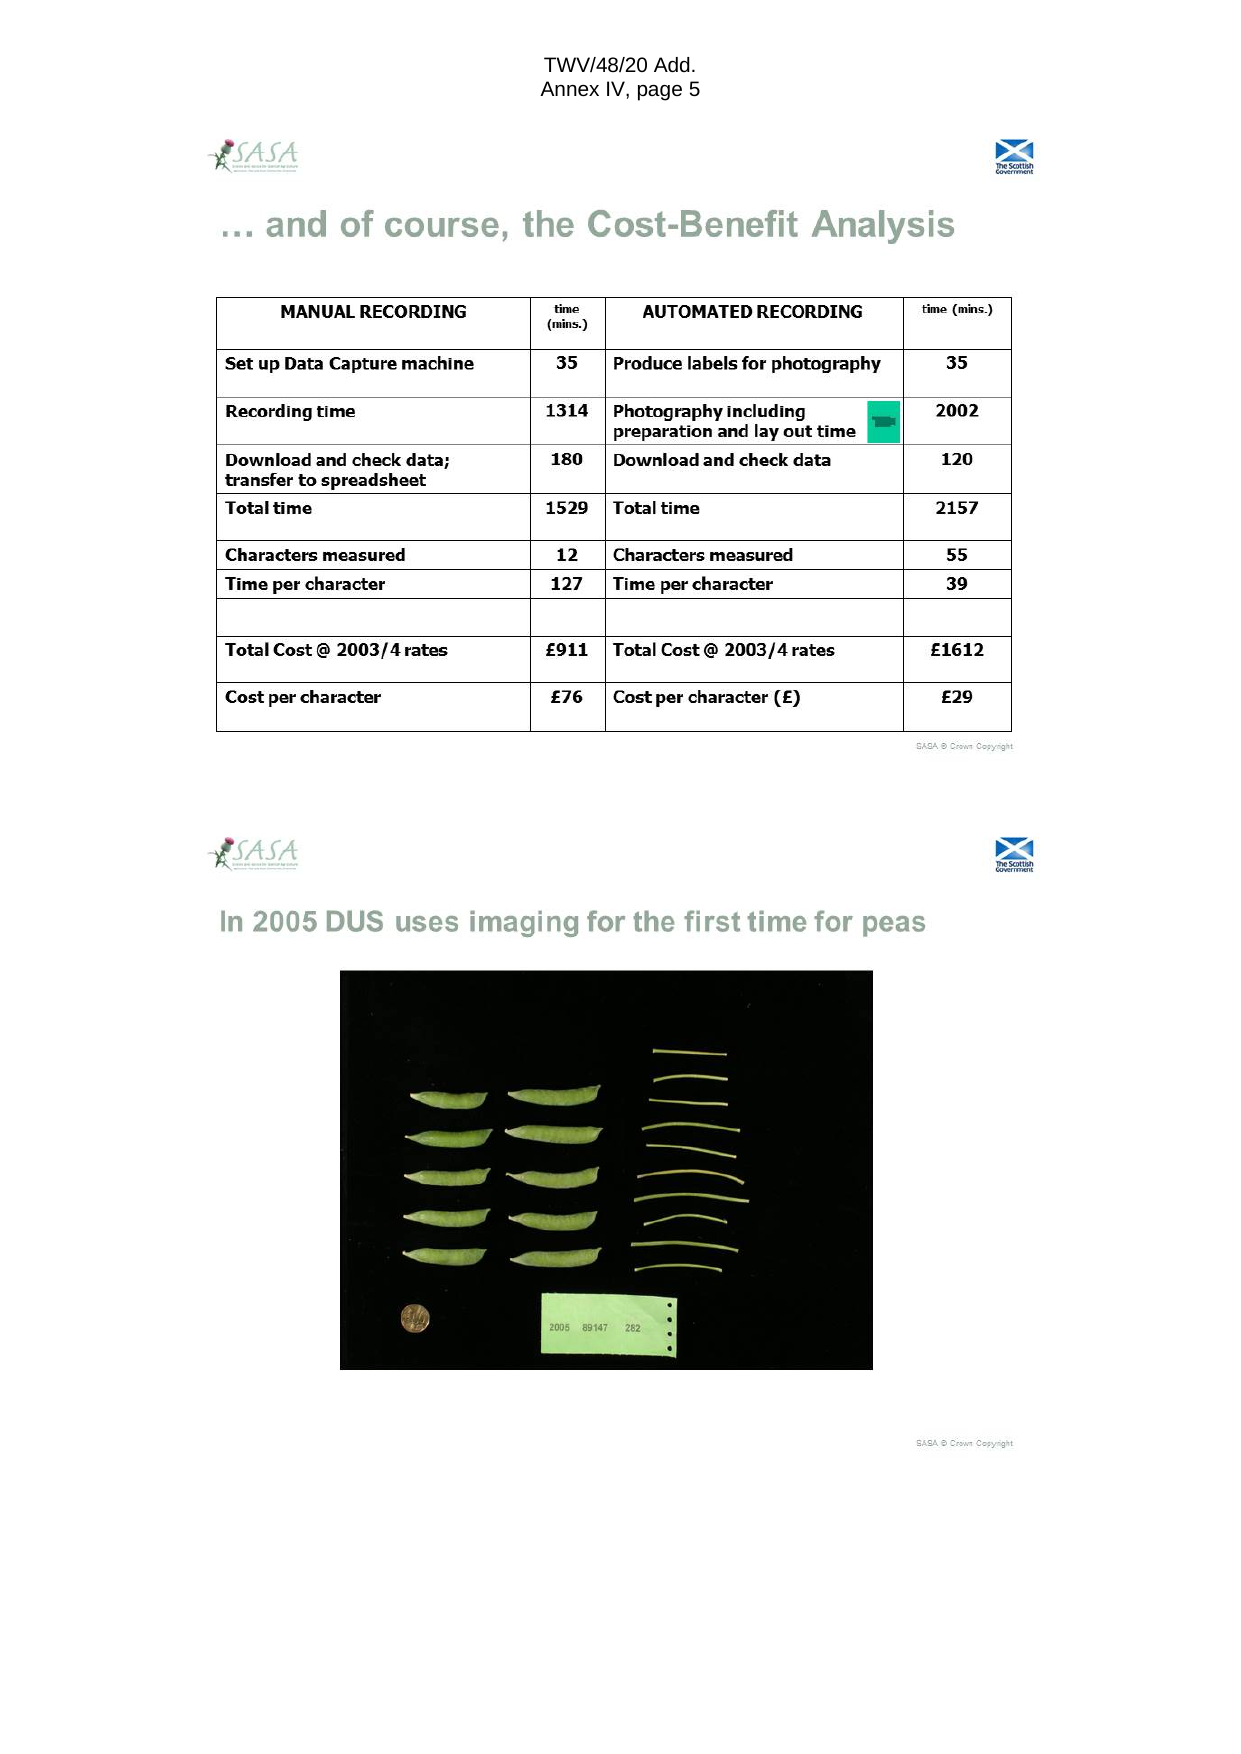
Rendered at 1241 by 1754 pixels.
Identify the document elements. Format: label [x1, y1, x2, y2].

picture [187, 125, 1054, 775]
picture [187, 822, 1054, 1472]
